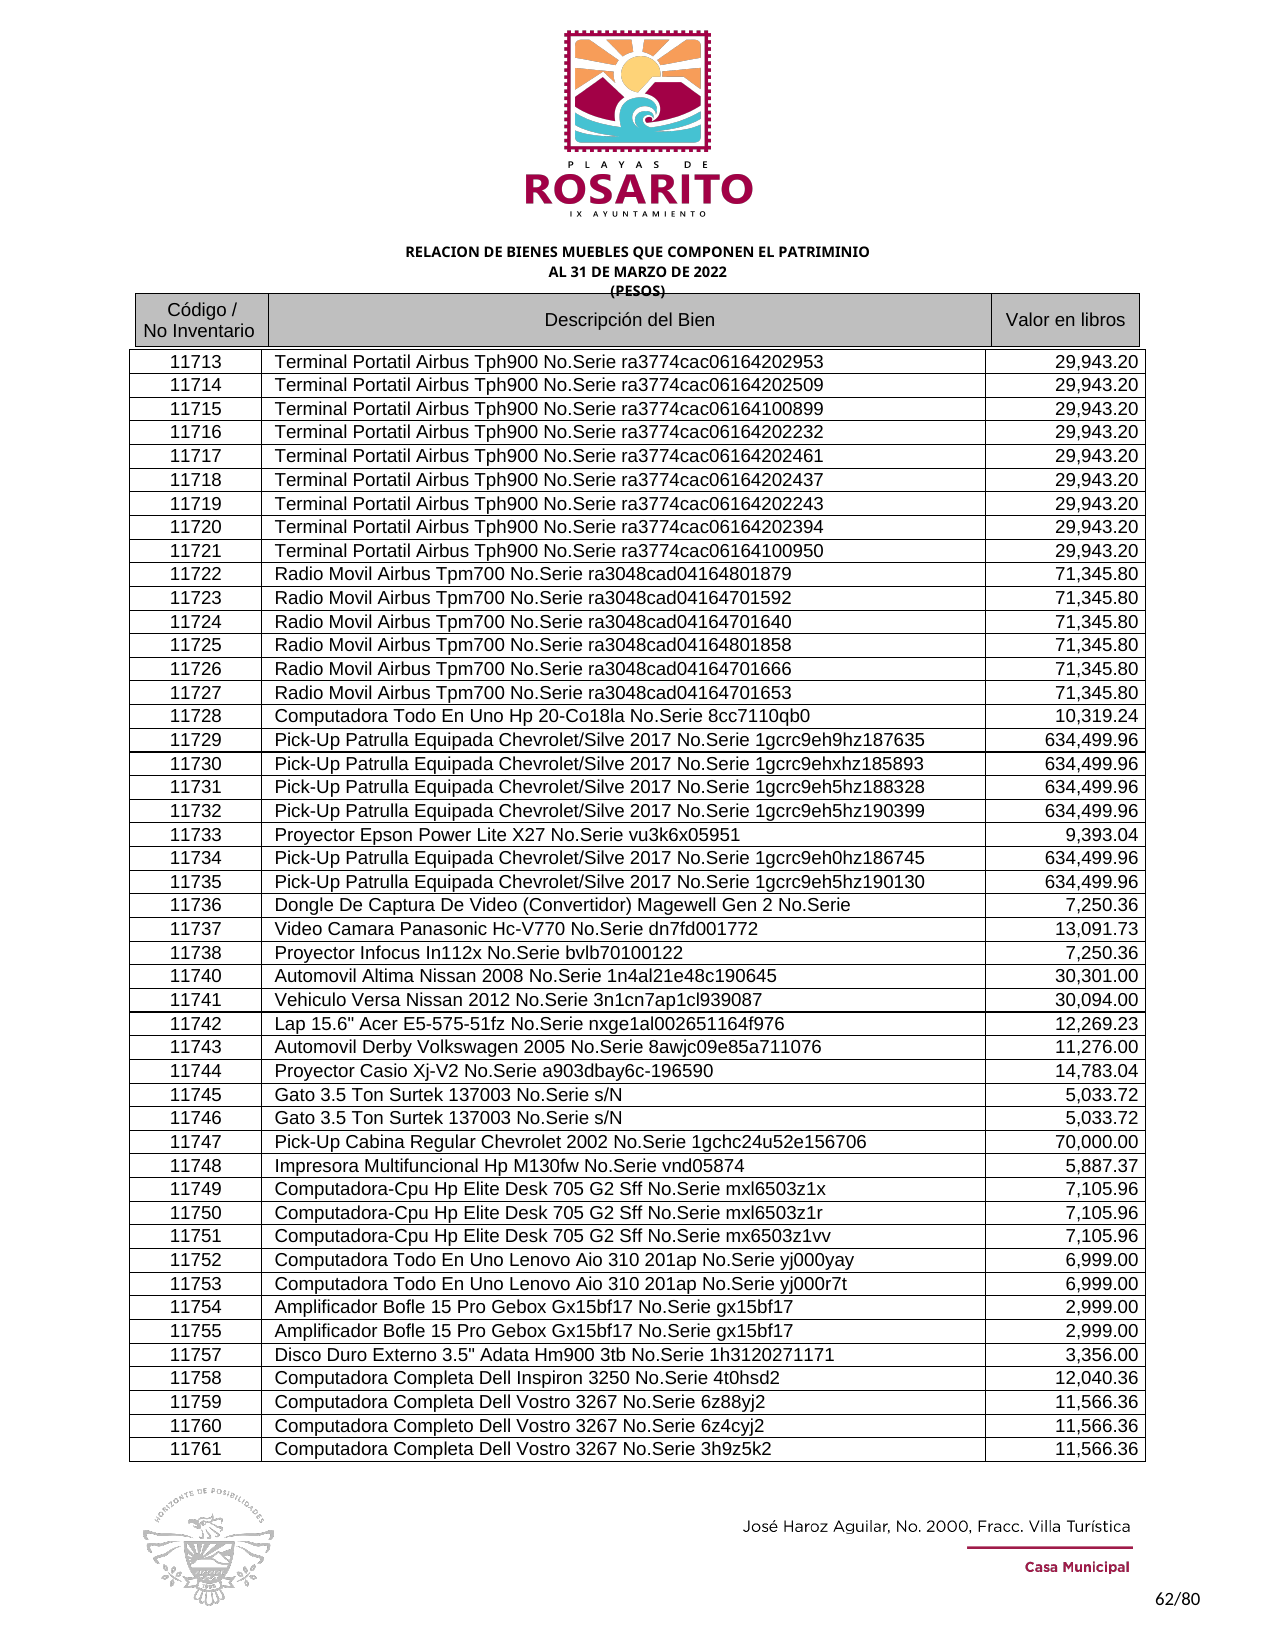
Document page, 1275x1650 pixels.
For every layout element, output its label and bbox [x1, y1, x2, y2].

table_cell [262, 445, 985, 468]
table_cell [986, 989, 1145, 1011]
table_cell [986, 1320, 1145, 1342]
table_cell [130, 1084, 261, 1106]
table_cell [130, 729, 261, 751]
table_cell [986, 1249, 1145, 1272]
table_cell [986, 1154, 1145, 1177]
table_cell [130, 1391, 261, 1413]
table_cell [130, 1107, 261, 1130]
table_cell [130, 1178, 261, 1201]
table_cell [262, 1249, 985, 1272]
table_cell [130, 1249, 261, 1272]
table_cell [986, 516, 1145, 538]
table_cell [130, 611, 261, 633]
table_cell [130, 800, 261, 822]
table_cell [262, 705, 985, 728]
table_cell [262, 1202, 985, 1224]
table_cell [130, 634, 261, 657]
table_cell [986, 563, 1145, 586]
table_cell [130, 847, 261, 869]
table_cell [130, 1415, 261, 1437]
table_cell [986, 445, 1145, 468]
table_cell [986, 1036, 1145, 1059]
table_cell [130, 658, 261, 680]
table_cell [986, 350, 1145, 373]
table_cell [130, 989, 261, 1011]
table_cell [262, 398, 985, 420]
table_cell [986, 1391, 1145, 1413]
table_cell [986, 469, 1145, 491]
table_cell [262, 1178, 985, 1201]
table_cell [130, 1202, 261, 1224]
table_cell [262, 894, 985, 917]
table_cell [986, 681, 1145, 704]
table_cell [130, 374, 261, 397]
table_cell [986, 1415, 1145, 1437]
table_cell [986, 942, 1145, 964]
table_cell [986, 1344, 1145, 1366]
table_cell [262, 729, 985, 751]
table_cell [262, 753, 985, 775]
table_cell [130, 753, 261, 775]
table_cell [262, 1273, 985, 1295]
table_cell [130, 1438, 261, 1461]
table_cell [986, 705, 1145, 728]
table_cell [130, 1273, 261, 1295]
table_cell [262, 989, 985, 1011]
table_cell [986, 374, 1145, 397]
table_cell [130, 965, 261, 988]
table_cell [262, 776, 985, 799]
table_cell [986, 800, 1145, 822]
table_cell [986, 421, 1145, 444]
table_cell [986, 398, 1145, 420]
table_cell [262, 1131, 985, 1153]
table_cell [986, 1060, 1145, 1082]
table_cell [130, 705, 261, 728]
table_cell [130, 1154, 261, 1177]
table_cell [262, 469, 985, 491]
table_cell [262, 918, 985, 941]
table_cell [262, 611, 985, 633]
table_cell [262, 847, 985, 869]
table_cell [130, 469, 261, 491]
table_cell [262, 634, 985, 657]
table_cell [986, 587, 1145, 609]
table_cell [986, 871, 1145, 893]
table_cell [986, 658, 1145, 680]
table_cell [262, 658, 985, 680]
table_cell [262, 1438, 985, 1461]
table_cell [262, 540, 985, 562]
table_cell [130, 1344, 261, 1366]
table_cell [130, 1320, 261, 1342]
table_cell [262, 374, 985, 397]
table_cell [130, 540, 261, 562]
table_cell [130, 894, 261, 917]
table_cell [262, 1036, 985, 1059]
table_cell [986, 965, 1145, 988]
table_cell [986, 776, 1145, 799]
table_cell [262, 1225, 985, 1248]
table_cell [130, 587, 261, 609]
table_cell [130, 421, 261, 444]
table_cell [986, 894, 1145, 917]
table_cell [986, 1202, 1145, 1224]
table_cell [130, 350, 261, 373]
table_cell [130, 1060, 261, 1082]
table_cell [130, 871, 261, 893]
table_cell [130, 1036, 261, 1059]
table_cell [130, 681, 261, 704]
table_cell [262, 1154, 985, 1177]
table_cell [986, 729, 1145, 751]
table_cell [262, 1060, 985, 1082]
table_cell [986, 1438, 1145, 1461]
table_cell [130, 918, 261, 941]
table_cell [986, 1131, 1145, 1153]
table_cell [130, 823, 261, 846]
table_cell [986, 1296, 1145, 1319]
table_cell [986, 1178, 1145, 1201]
picture [510, 7, 764, 219]
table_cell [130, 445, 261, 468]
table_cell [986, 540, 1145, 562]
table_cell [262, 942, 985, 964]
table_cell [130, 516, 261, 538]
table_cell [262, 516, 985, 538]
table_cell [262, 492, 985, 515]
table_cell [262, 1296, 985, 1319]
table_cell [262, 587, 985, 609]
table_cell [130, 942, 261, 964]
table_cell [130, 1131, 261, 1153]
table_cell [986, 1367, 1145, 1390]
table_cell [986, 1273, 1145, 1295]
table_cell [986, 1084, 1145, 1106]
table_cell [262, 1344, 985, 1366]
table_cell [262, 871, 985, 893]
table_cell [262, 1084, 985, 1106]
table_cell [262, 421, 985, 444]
picture [137, 1482, 1138, 1611]
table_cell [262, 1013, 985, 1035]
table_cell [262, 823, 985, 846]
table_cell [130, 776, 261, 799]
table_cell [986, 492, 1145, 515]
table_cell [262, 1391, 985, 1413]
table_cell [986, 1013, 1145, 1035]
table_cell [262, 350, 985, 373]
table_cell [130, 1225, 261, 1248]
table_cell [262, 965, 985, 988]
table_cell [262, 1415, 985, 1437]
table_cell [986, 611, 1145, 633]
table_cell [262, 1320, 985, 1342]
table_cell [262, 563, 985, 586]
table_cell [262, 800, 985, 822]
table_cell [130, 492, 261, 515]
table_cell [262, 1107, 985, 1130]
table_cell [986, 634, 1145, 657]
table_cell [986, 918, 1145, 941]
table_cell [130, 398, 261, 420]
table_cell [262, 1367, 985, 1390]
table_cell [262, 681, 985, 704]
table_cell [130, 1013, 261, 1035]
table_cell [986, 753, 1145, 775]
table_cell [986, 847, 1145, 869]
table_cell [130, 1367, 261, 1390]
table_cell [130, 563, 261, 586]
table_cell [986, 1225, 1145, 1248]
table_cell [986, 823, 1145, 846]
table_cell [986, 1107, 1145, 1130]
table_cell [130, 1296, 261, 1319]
